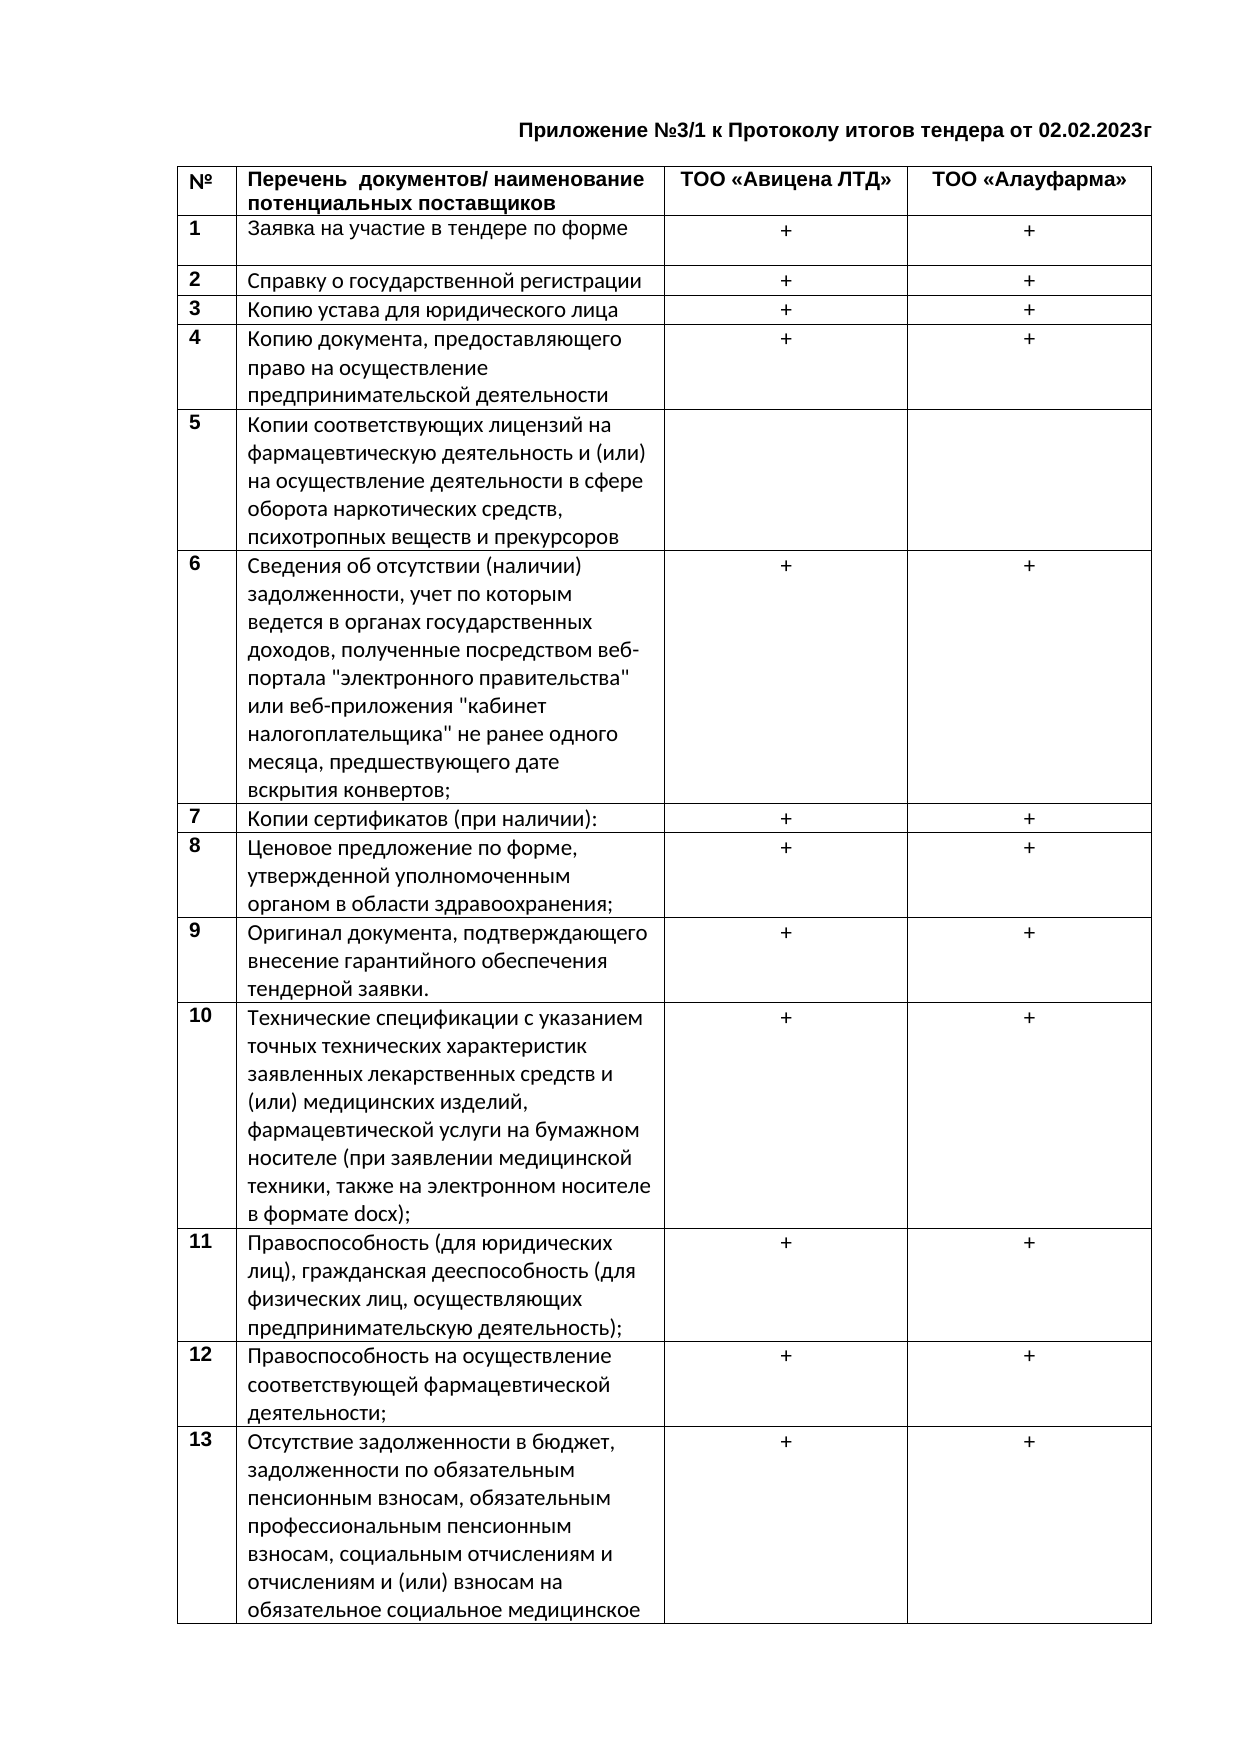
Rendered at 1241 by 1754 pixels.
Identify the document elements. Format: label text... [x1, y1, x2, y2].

table_cell + [665, 1229, 907, 1341]
table_cell 5 [178, 410, 236, 550]
table_cell + [665, 918, 907, 1002]
table_header № [178, 167, 236, 215]
table_cell + [665, 1342, 907, 1426]
table_cell Оригинал документа, подтверждающего внесение гарантийного обеспечения тендерной заявки. [237, 918, 664, 1002]
table_cell Заявка на участие в тендере по форме [237, 216, 664, 265]
table_cell 6 [178, 551, 236, 803]
table_cell Технические спецификации с указанием точных технических характеристик заявленных лекарственных средств и (или) медицинских изделий, фармацевтической услуги на бумажном носителе (при заявлении медицинской техники, также на электронном носителе в формате docx); [237, 1003, 664, 1227]
table_cell + [908, 804, 1151, 832]
table_cell 10 [178, 1003, 236, 1227]
table_cell Копии сертификатов (при наличии): [237, 804, 664, 832]
table_cell + [908, 266, 1151, 294]
table_cell + [908, 1427, 1151, 1623]
table_cell 13 [178, 1427, 236, 1623]
table_cell + [665, 266, 907, 294]
table_cell + [908, 1229, 1151, 1341]
table_header Перечень документов/ наименование потенциальных поставщиков [237, 167, 664, 215]
table_cell + [665, 1003, 907, 1227]
table_cell Правоспособность на осуществление соответствующей фармацевтической деятельности; [237, 1342, 664, 1426]
text Приложение №3/1 к Протоколу итогов тендера от 02.02.2023г [177, 118, 1152, 142]
table_cell + [908, 551, 1151, 803]
table_cell + [665, 833, 907, 917]
table_cell + [665, 325, 907, 409]
table_cell + [908, 833, 1151, 917]
table_cell Копии соответствующих лицензий на фармацевтическую деятельность и (или) на осуществление деятельности в сфере оборота наркотических средств, психотропных веществ и прекурсоров [237, 410, 664, 550]
table_cell 4 [178, 325, 236, 409]
table_cell + [665, 551, 907, 803]
table_cell Ценовое предложение по форме, утвержденной уполномоченным органом в области здравоохранения; [237, 833, 664, 917]
table_cell 12 [178, 1342, 236, 1426]
table_cell + [908, 1003, 1151, 1227]
table_cell [665, 410, 907, 550]
table_cell Копию устава для юридического лица [237, 296, 664, 323]
table_cell + [665, 216, 907, 265]
table_header ТОО «Алауфарма» [908, 167, 1151, 215]
table_cell 3 [178, 296, 236, 323]
table_cell + [665, 1427, 907, 1623]
table_cell Справку о государственной регистрации [237, 266, 664, 294]
table_cell 7 [178, 804, 236, 832]
table_cell + [908, 325, 1151, 409]
table_cell + [908, 216, 1151, 265]
table_cell + [665, 804, 907, 832]
table_cell 9 [178, 918, 236, 1002]
table_cell 8 [178, 833, 236, 917]
table_cell 1 [178, 216, 236, 265]
table_header ТОО «Авицена ЛТД» [665, 167, 907, 215]
table_cell 2 [178, 266, 236, 294]
table_cell Копию документа, предоставляющего право на осуществление предпринимательской деятельности [237, 325, 664, 409]
table_cell + [665, 296, 907, 323]
table_cell + [908, 296, 1151, 323]
table_cell 11 [178, 1229, 236, 1341]
table_cell + [908, 918, 1151, 1002]
table_cell Правоспособность (для юридических лиц), гражданская дееспособность (для физических лиц, осуществляющих предпринимательскую деятельность); [237, 1229, 664, 1341]
table_cell Сведения об отсутствии (наличии) задолженности, учет по которым ведется в органах государственных доходов, полученные посредством веб-портала "электронного правительства" или веб-приложения "кабинет налогоплательщика" не ранее одного месяца, предшествующего дате вскрытия конвертов; [237, 551, 664, 803]
table_cell [908, 410, 1151, 550]
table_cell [237, 1427, 664, 1623]
table_cell + [908, 1342, 1151, 1426]
